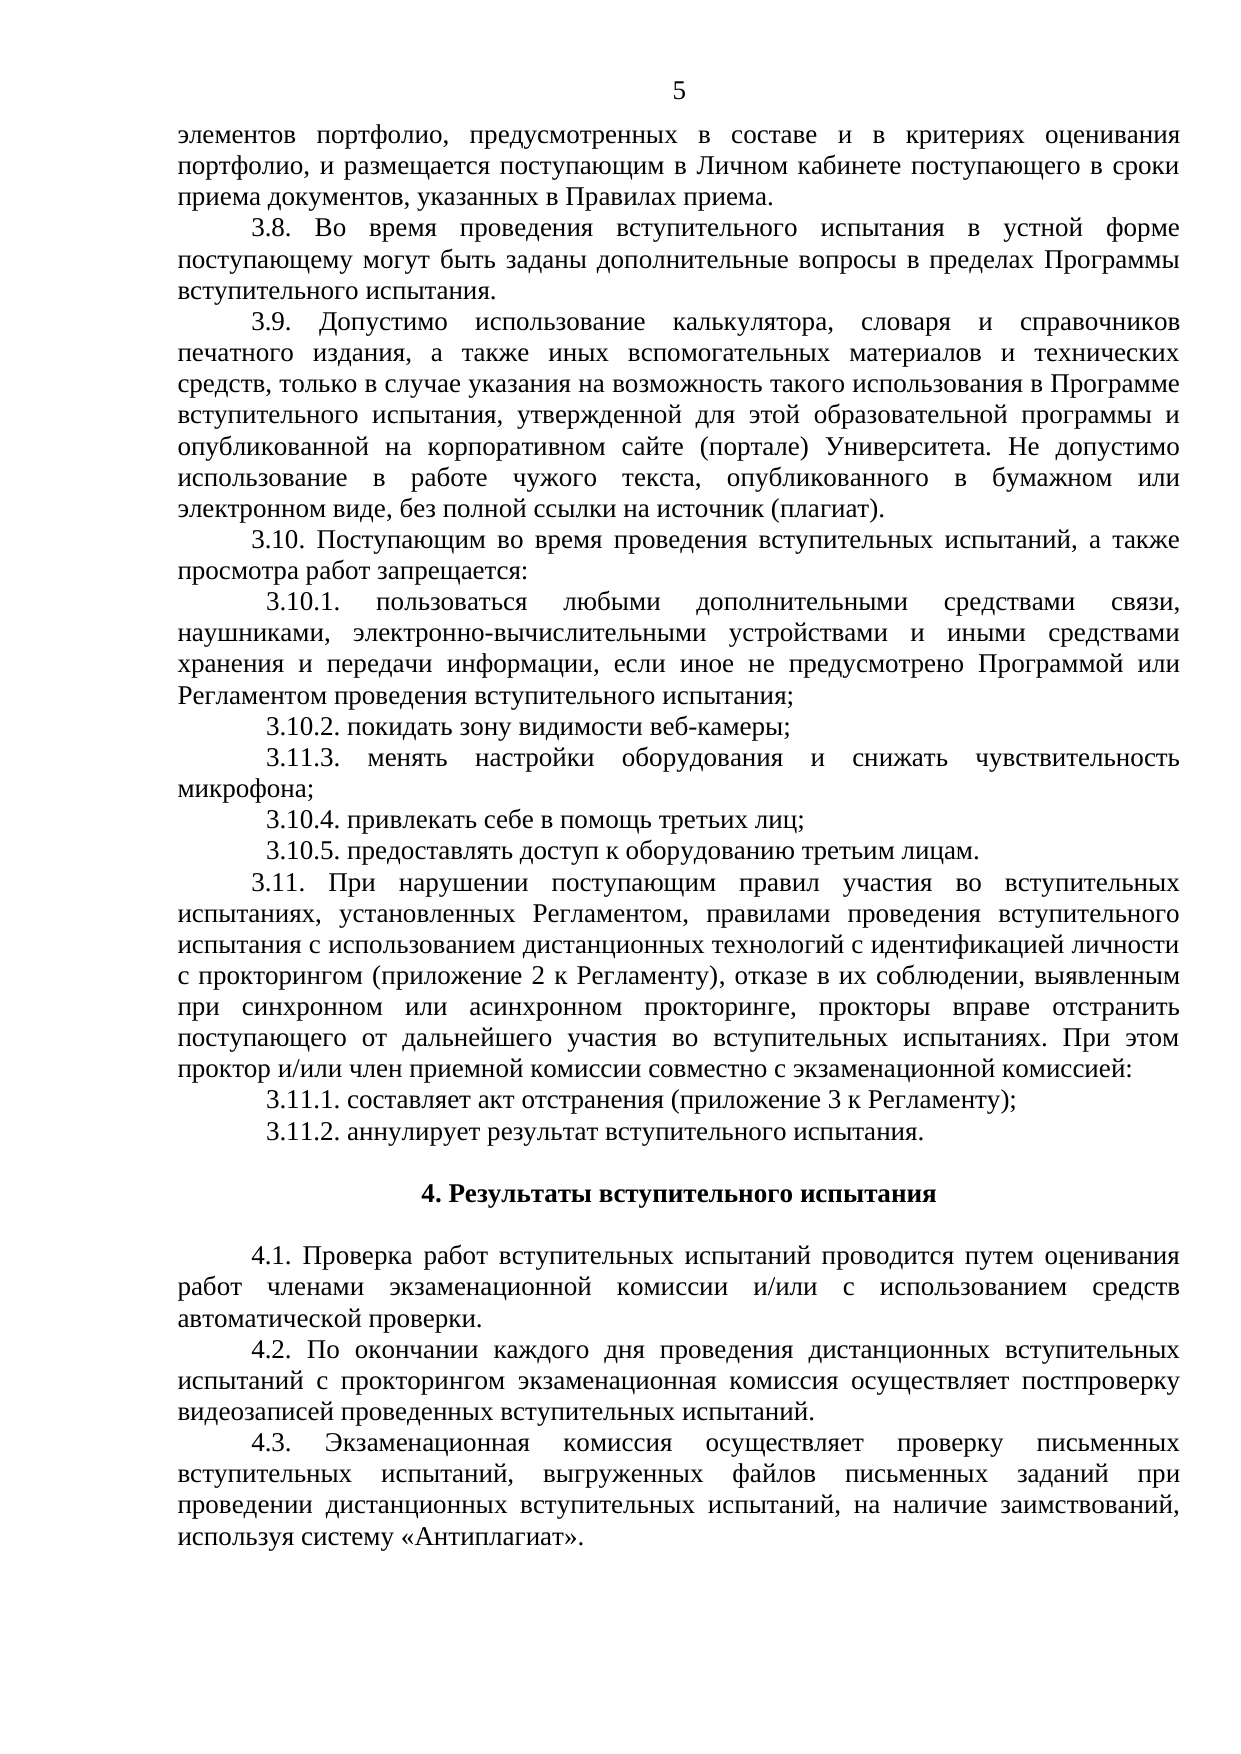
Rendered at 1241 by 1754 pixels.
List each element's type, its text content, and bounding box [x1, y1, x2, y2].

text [177, 118, 1181, 212]
text 4.1. Проверка работ вступительных испытаний проводится путем оценивания работ членами экзаменационной комиссии и/или с использованием средств автоматической проверки. [177, 1239, 1181, 1333]
text 3.10.1. пользоваться любыми дополнительными средствами связи, наушниками, электронно-вычислительными устройствами и иными средствами хранения и передачи информации, если иное не предусмотрено Программой или Регламентом проведения вступительного испытания; [177, 585, 1181, 710]
text 3.9. Допустимо использование калькулятора, словаря и справочников печатного издания, а также иных вспомогательных материалов и технических средств, только в случае указания на возможность такого использования в Программе вступительного испытания, утвержденной для этой образовательной программы и опубликованной на корпоративном сайте (портале) Университета. Не допустимо использование в работе чужого текста, опубликованного в бумажном или электронном виде, без полной ссылки на источник (плагиат). [177, 305, 1181, 523]
list 3.10.2. покидать зону видимости веб-камеры; [177, 710, 1181, 741]
text 3.10.4. привлекать себе в помощь третьих лиц; [177, 803, 1181, 834]
text 4. Результаты вступительного испытания [177, 1177, 1181, 1208]
text 4.3. Экзаменационная комиссия осуществляет проверку письменных вступительных испытаний, выгруженных файлов письменных заданий при проведении дистанционных вступительных испытаний, на наличие заимствований, используя систему «Антиплагиат». [177, 1426, 1181, 1551]
text 3.11.2. аннулирует результат вступительного испытания. [177, 1115, 1181, 1146]
text 3.11. При нарушении поступающим правил участия во вступительных испытаниях, установленных Регламентом, правилами проведения вступительного испытания с использованием дистанционных технологий с идентификацией личности с прокторингом (приложение 2 к Регламенту), отказе в их соблюдении, выявленным при синхронном или асинхронном прокторинге, прокторы вправе отстранить поступающего от дальнейшего участия во вступительных испытаниях. При этом проктор и/или член приемной комиссии совместно с экзаменационной комиссией: [177, 866, 1181, 1084]
text 3.11.1. составляет акт отстранения (приложение 3 к Регламенту); [177, 1084, 1181, 1115]
text 3.8. Во время проведения вступительного испытания в устной форме поступающему могут быть заданы дополнительные вопросы в пределах Программы вступительного испытания. [177, 212, 1181, 305]
text 3.11.3. менять настройки оборудования и снижать чувствительность микрофона; [177, 741, 1181, 803]
text 3.10.5. предоставлять доступ к оборудованию третьим лицам. [177, 834, 1181, 866]
text 4.2. По окончании каждого дня проведения дистанционных вступительных испытаний с прокторингом экзаменационная комиссия осуществляет постпроверку видеозаписей проведенных вступительных испытаний. [177, 1333, 1181, 1426]
text 3.10. Поступающим во время проведения вступительных испытаний, а также просмотра работ запрещается: [177, 523, 1181, 585]
